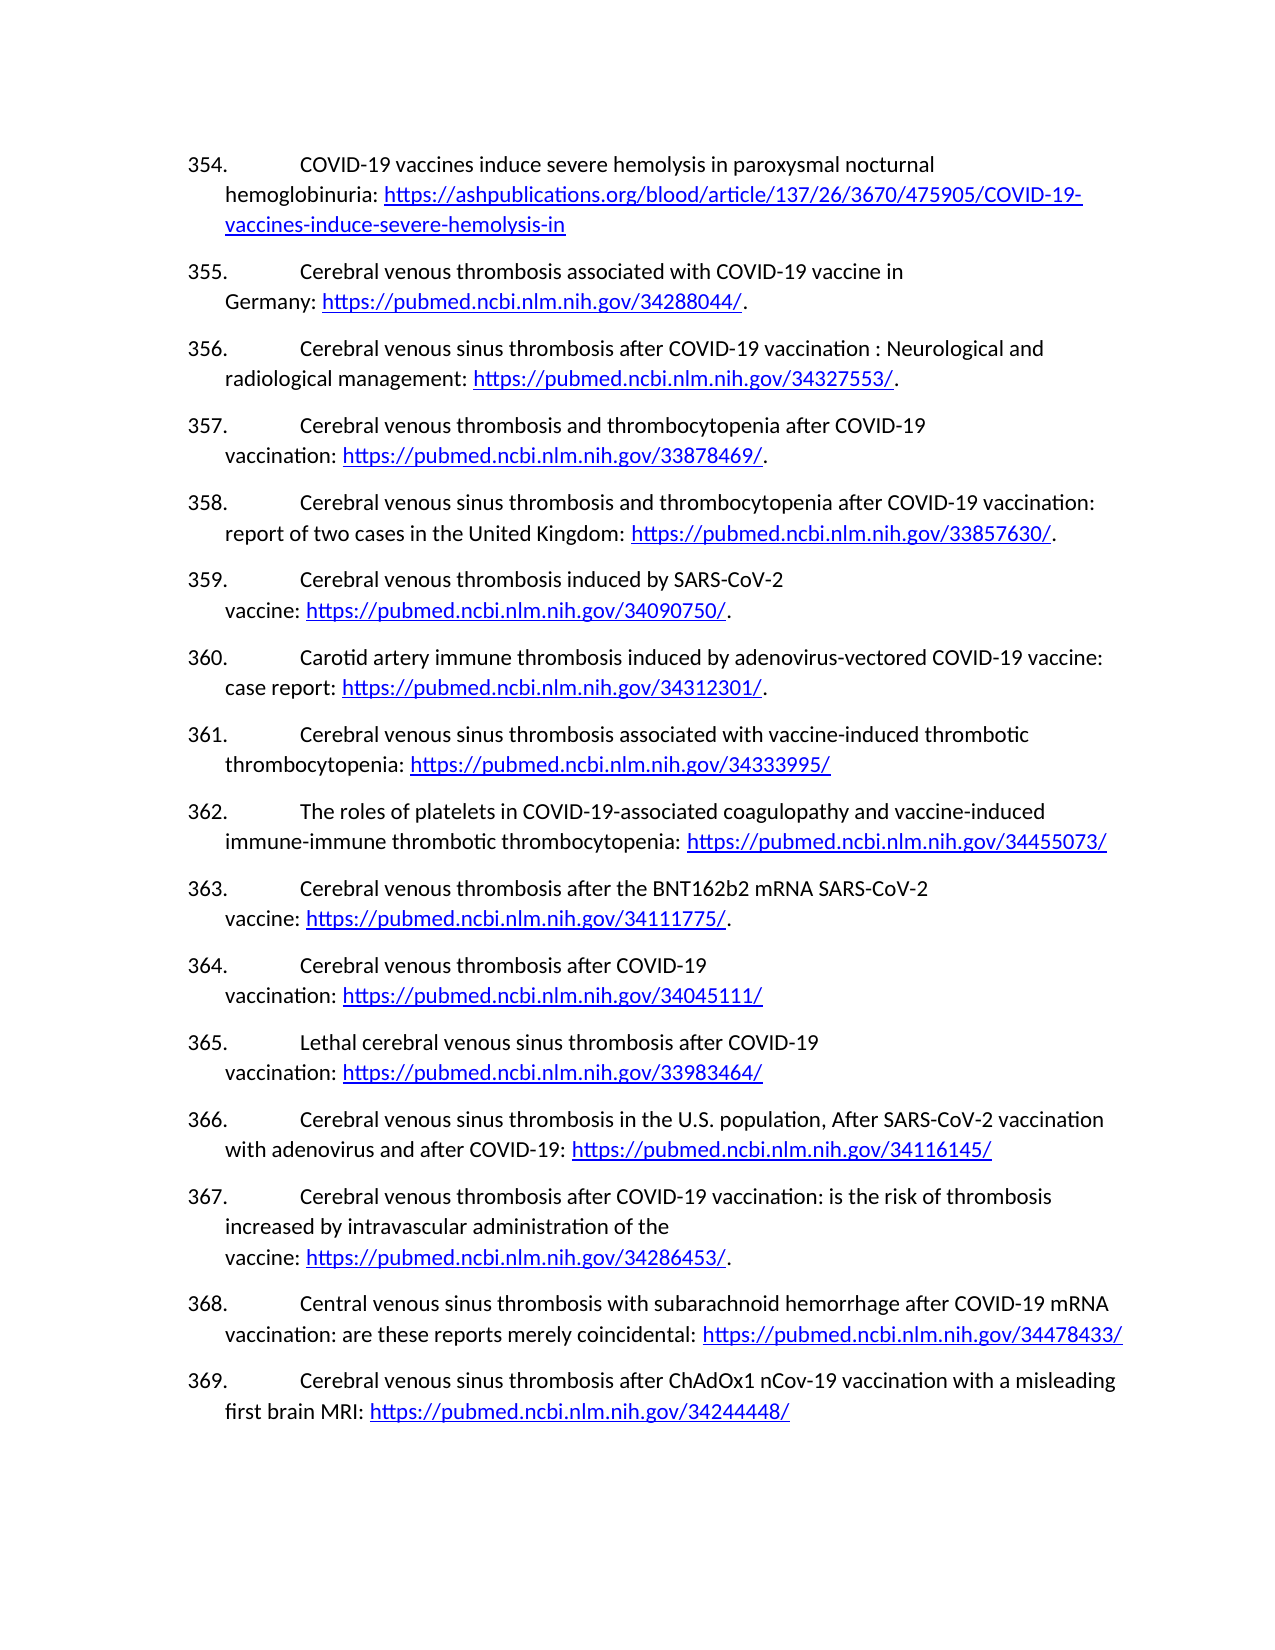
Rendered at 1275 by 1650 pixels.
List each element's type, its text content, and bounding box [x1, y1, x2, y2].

list Carotid artery immune thrombosis induced by adenovirus-vectored COVID-19 vaccine: case report: https://pubmed.ncbi.nlm.nih.gov/34312301/. [187, 643, 1125, 701]
list Cerebral venous sinus thrombosis after COVID-19 vaccination : Neurological and radiological management: https://pubmed.ncbi.nlm.nih.gov/34327553/. [187, 334, 1125, 393]
list Cerebral venous sinus thrombosis after ChAdOx1 nCov-19 vaccination with a misleading first brain MRI: https://pubmed.ncbi.nlm.nih.gov/34244448/ [187, 1367, 1125, 1425]
list Cerebral venous thrombosis after COVID-19 vaccination: https://pubmed.ncbi.nlm.nih.gov/34045111/ [187, 951, 1125, 1009]
list COVID-19 vaccines induce severe hemolysis in paroxysmal nocturnal hemoglobinuria: https://ashpublications.org/blood/article/137/26/3670/475905/COVID-19-vaccines-induce-severe-hemolysis-in [187, 150, 1125, 238]
list Cerebral venous thrombosis and thrombocytopenia after COVID-19 vaccination: https://pubmed.ncbi.nlm.nih.gov/33878469/. [187, 411, 1125, 470]
list Cerebral venous thrombosis associated with COVID-19 vaccine in Germany: https://pubmed.ncbi.nlm.nih.gov/34288044/. [187, 257, 1125, 316]
list Cerebral venous thrombosis induced by SARS-CoV-2 vaccine: https://pubmed.ncbi.nlm.nih.gov/34090750/. [187, 566, 1125, 624]
list Cerebral venous sinus thrombosis in the U.S. population, After SARS-CoV-2 vaccination with adenovirus and after COVID-19: https://pubmed.ncbi.nlm.nih.gov/34116145/ [187, 1105, 1125, 1163]
list Cerebral venous sinus thrombosis and thrombocytopenia after COVID-19 vaccination: report of two cases in the United Kingdom: https://pubmed.ncbi.nlm.nih.gov/33857630/. [187, 488, 1125, 547]
list The roles of platelets in COVID-19-associated coagulopathy and vaccine-induced immune-immune thrombotic thrombocytopenia: https://pubmed.ncbi.nlm.nih.gov/34455073/ [187, 797, 1125, 855]
list Central venous sinus thrombosis with subarachnoid hemorrhage after COVID-19 mRNA vaccination: are these reports merely coincidental: https://pubmed.ncbi.nlm.nih.gov/34478433/ [187, 1289, 1125, 1348]
list Cerebral venous thrombosis after the BNT162b2 mRNA SARS-CoV-2 vaccine: https://pubmed.ncbi.nlm.nih.gov/34111775/. [187, 874, 1125, 932]
list Cerebral venous sinus thrombosis associated with vaccine-induced thrombotic thrombocytopenia: https://pubmed.ncbi.nlm.nih.gov/34333995/ [187, 720, 1125, 778]
list Lethal cerebral venous sinus thrombosis after COVID-19 vaccination: https://pubmed.ncbi.nlm.nih.gov/33983464/ [187, 1028, 1125, 1086]
list Cerebral venous thrombosis after COVID-19 vaccination: is the risk of thrombosis increased by intravascular administration of the vaccine: https://pubmed.ncbi.nlm.nih.gov/34286453/. [187, 1182, 1125, 1271]
